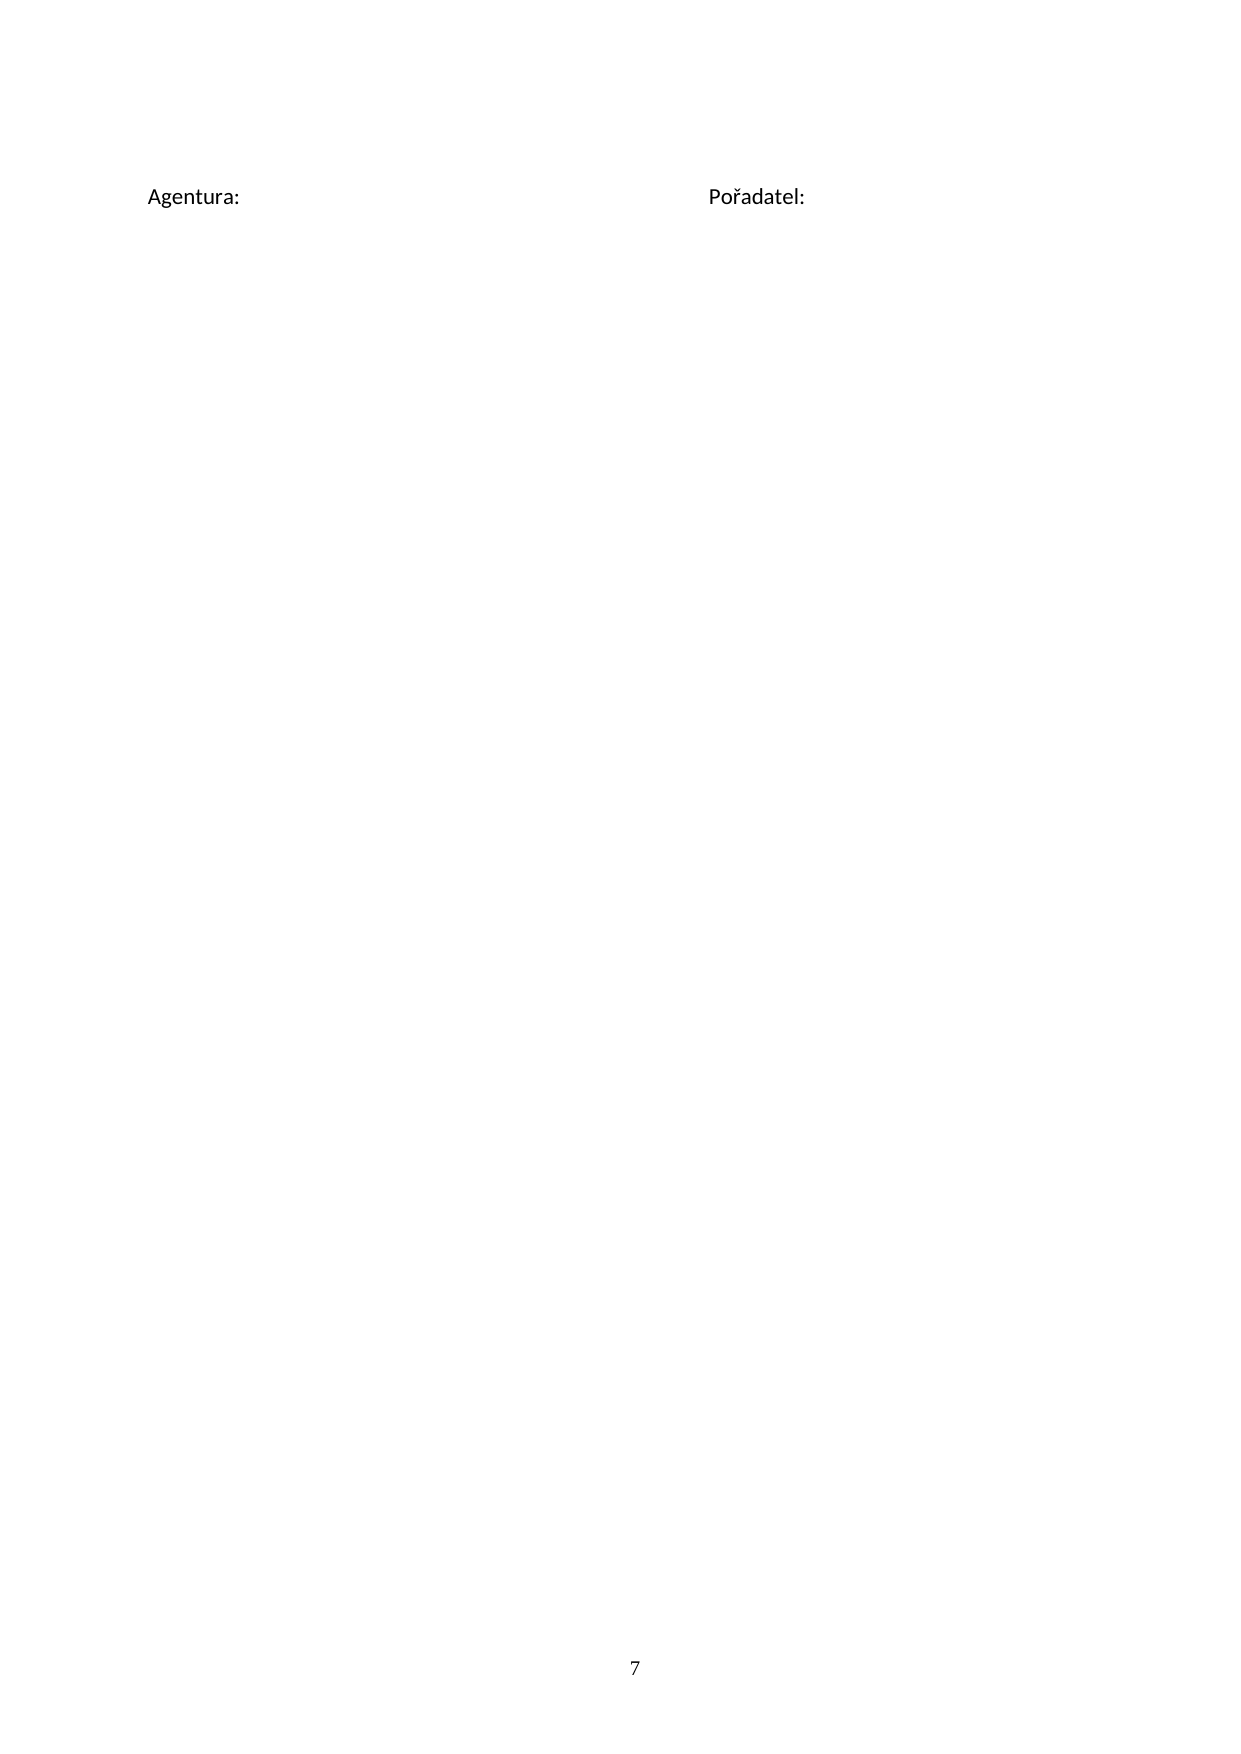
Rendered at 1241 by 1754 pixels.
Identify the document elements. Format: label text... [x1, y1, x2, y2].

text Agentura: Pořadatel: [148, 182, 1122, 210]
